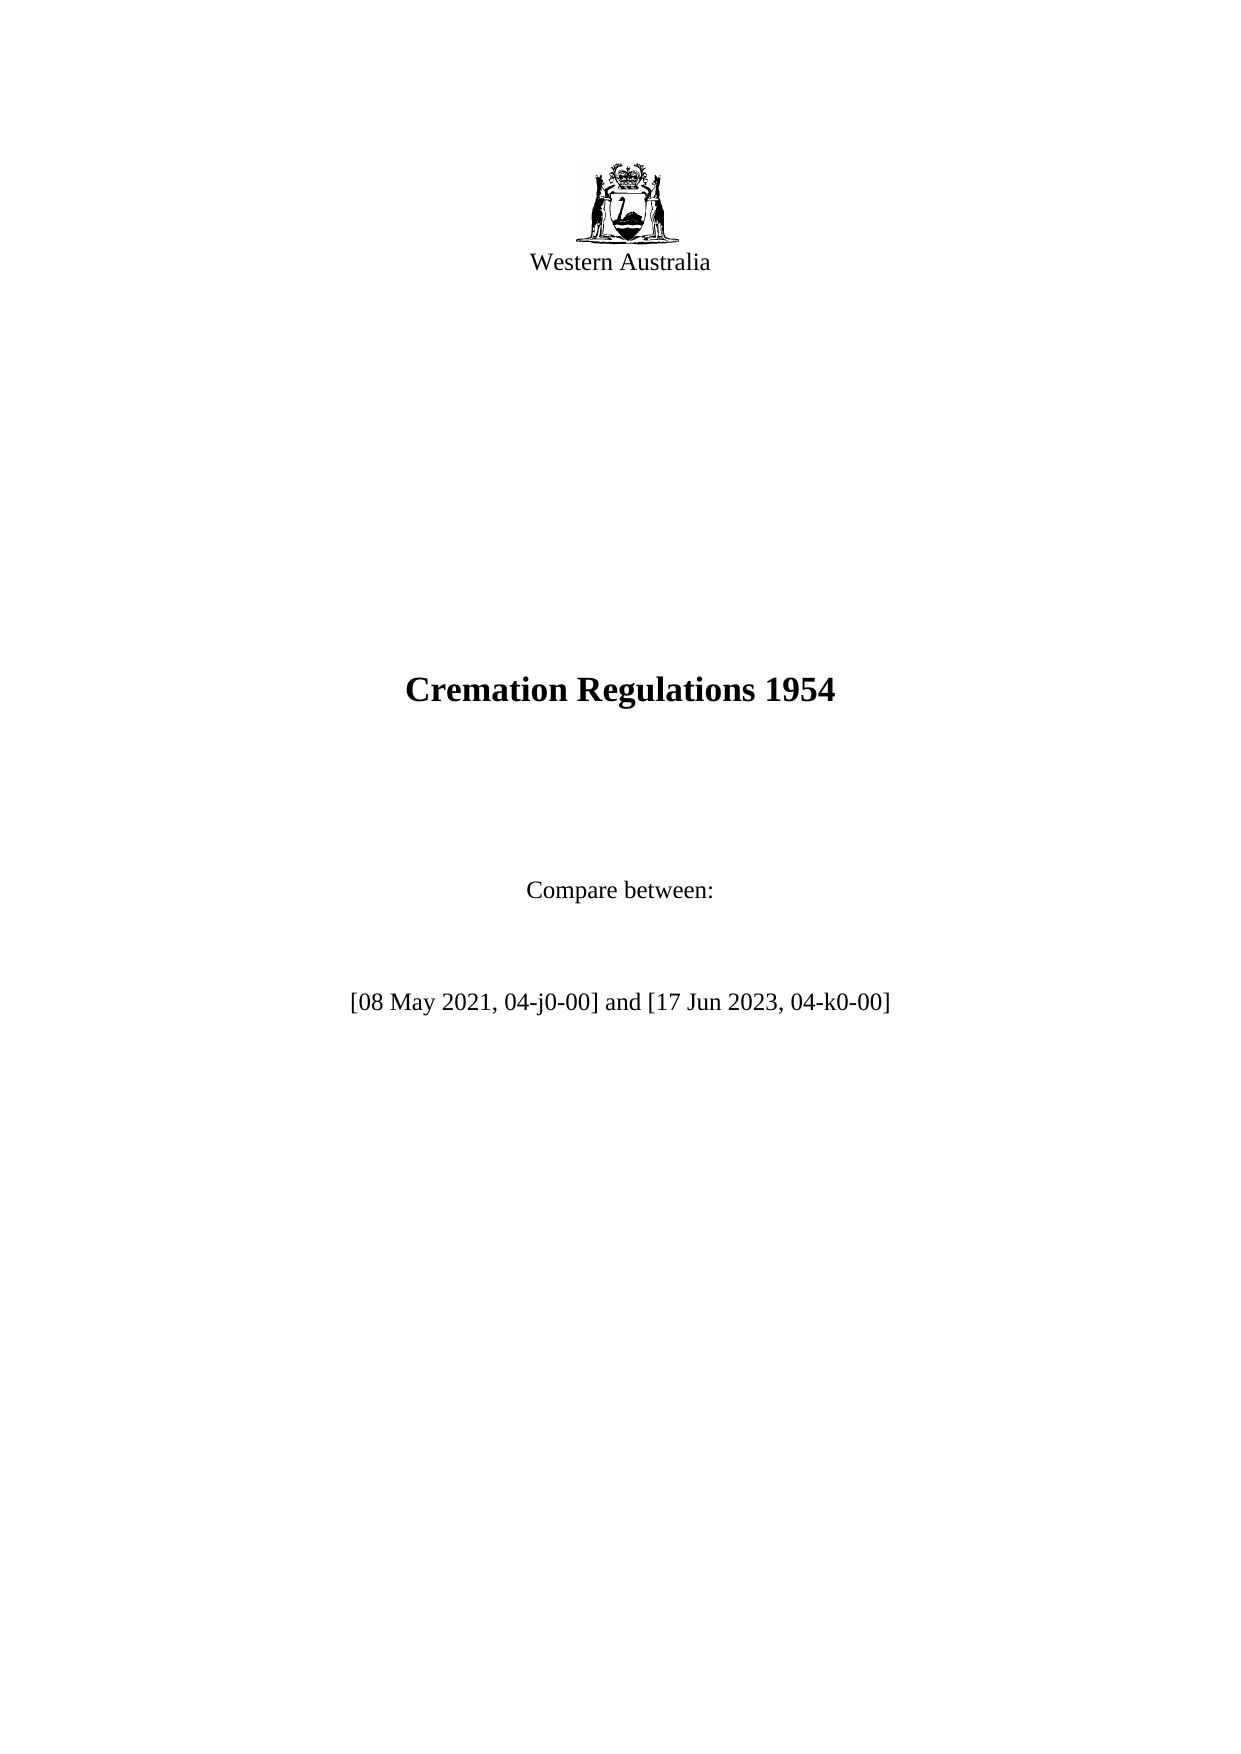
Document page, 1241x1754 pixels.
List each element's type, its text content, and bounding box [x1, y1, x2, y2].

text Compare between: [251, 875, 990, 904]
text [08 May 2021, 04-j0-00] and [17 Jun 2023, 04-k0-00] [251, 987, 990, 1016]
text Cremation Regulations 1954 [251, 668, 990, 709]
picture [575, 162, 679, 246]
text Western Australia [251, 247, 990, 276]
